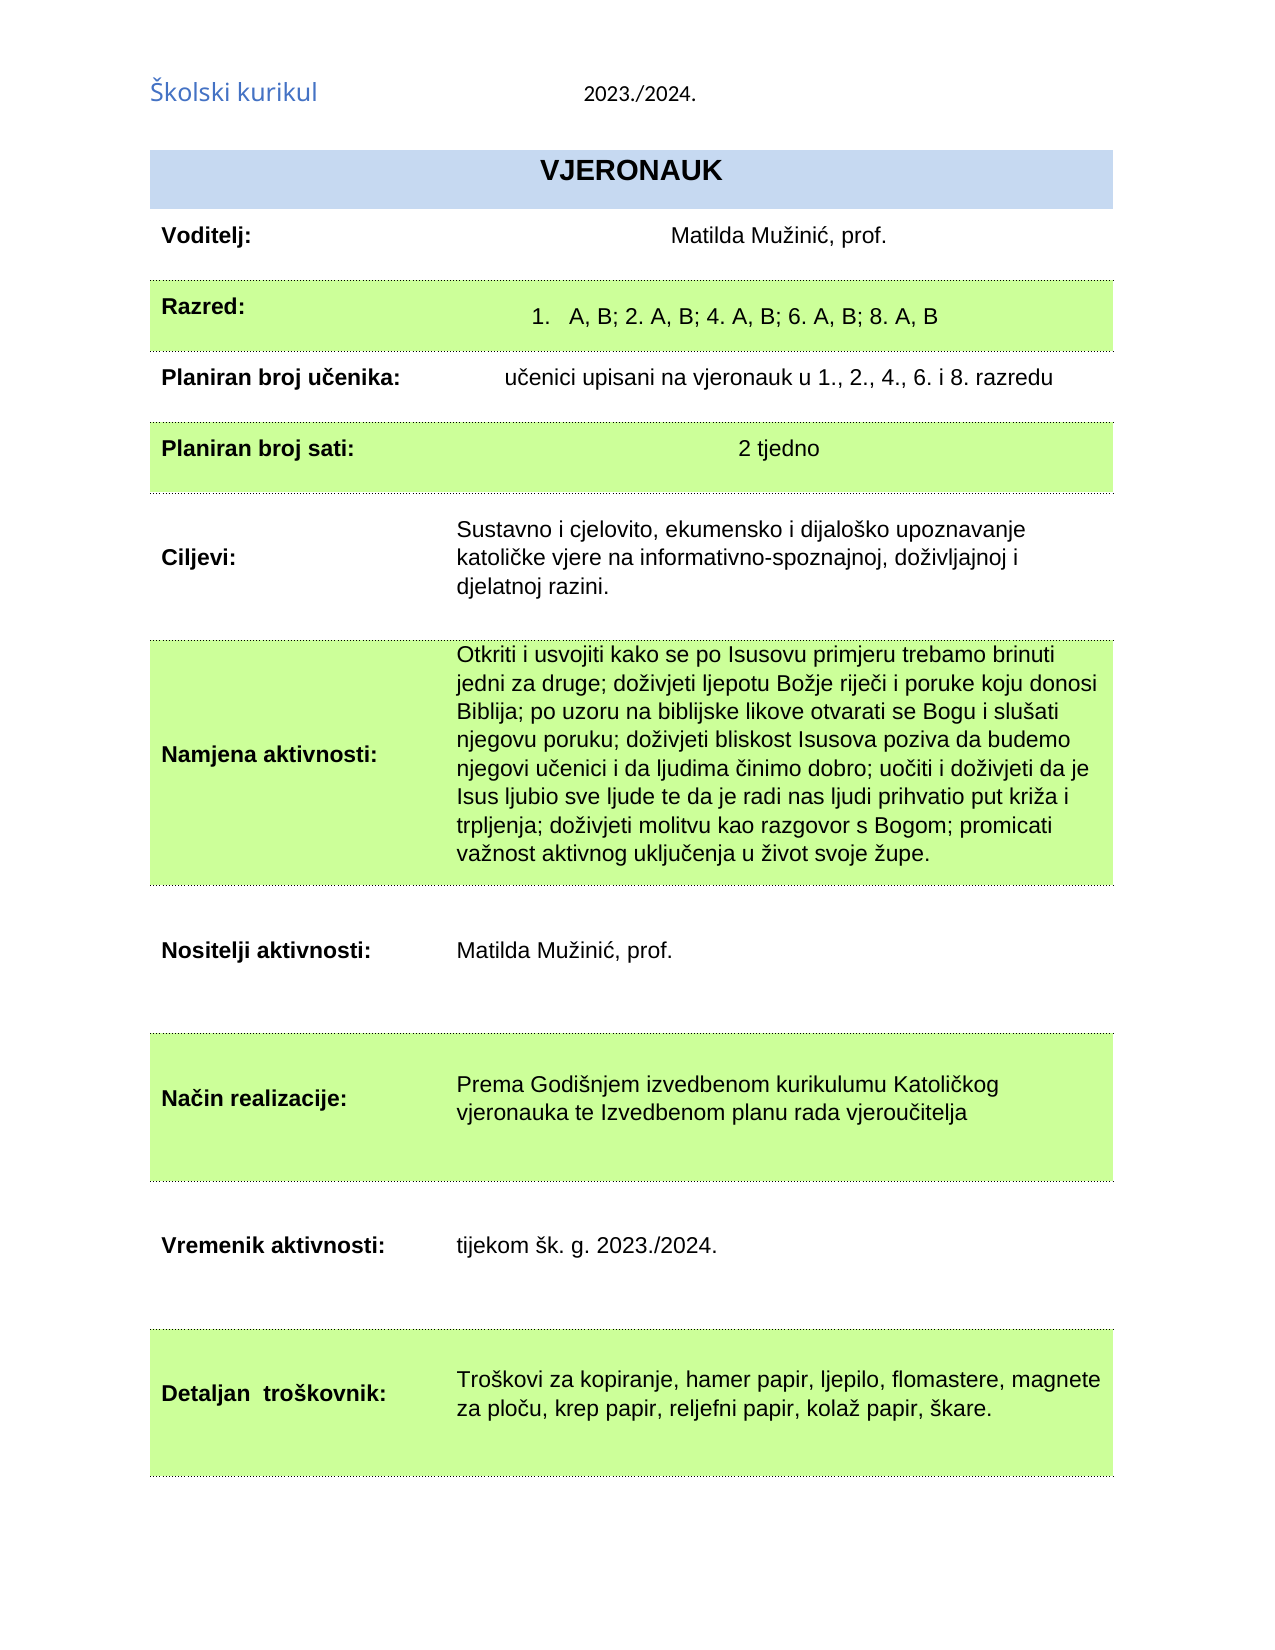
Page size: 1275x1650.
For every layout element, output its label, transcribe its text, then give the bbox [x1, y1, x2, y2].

table_cell Voditelj: [150, 209, 445, 280]
table_cell Planiran broj učenika: [150, 351, 445, 422]
table_cell Matilda Mužinić, prof. [445, 885, 1113, 1033]
table_cell Namjena aktivnosti: [150, 640, 445, 885]
table_cell Detaljan troškovnik: [150, 1329, 445, 1476]
table_cell 2 tjedno [445, 422, 1113, 492]
table_cell Vremenik aktivnosti: [150, 1181, 445, 1328]
table_cell Ciljevi: [150, 493, 445, 640]
table_cell tijekom šk. g. 2023./2024. [445, 1181, 1113, 1328]
table_cell Matilda Mužinić, prof. [445, 209, 1113, 280]
table_cell Prema Godišnjem izvedbenom kurikulumu Katoličkog vjeronauka te Izvedbenom planu rada vjeroučitelja [445, 1033, 1113, 1181]
table_header VJERONAUK [150, 150, 1113, 209]
table_cell Sustavno i cjelovito, ekumensko i dijaloško upoznavanje katoličke vjere na informativno-spoznajnoj, doživljajnoj i djelatnoj razini. [445, 493, 1113, 640]
table_cell A, B; 2. A, B; 4. A, B; 6. A, B; 8. A, B [445, 280, 1113, 351]
table_cell Nositelji aktivnosti: [150, 885, 445, 1033]
table_cell Otkriti i usvojiti kako se po Isusovu primjeru trebamo brinuti jedni za druge; doživjeti ljepotu Božje riječi i poruke koju donosi Biblija; po uzoru na biblijske likove otvarati se Bogu i slušati njegovu poruku; doživjeti bliskost Isusova poziva da budemo njegovi učenici i da ljudima činimo dobro; uočiti i doživjeti da je Isus ljubio sve ljude te da je radi nas ljudi prihvatio put križa i trpljenja; doživjeti molitvu kao razgovor s Bogom; promicati važnost aktivnog uključenja u život svoje župe. [445, 640, 1113, 885]
table_cell Troškovi za kopiranje, hamer papir, ljepilo, flomastere, magnete za ploču, krep papir, reljefni papir, kolaž papir, škare. [445, 1329, 1113, 1476]
table_cell Način realizacije: [150, 1033, 445, 1181]
table_cell učenici upisani na vjeronauk u 1., 2., 4., 6. i 8. razredu [445, 351, 1113, 422]
table_cell Razred: [150, 280, 445, 351]
table_cell Planiran broj sati: [150, 422, 445, 492]
